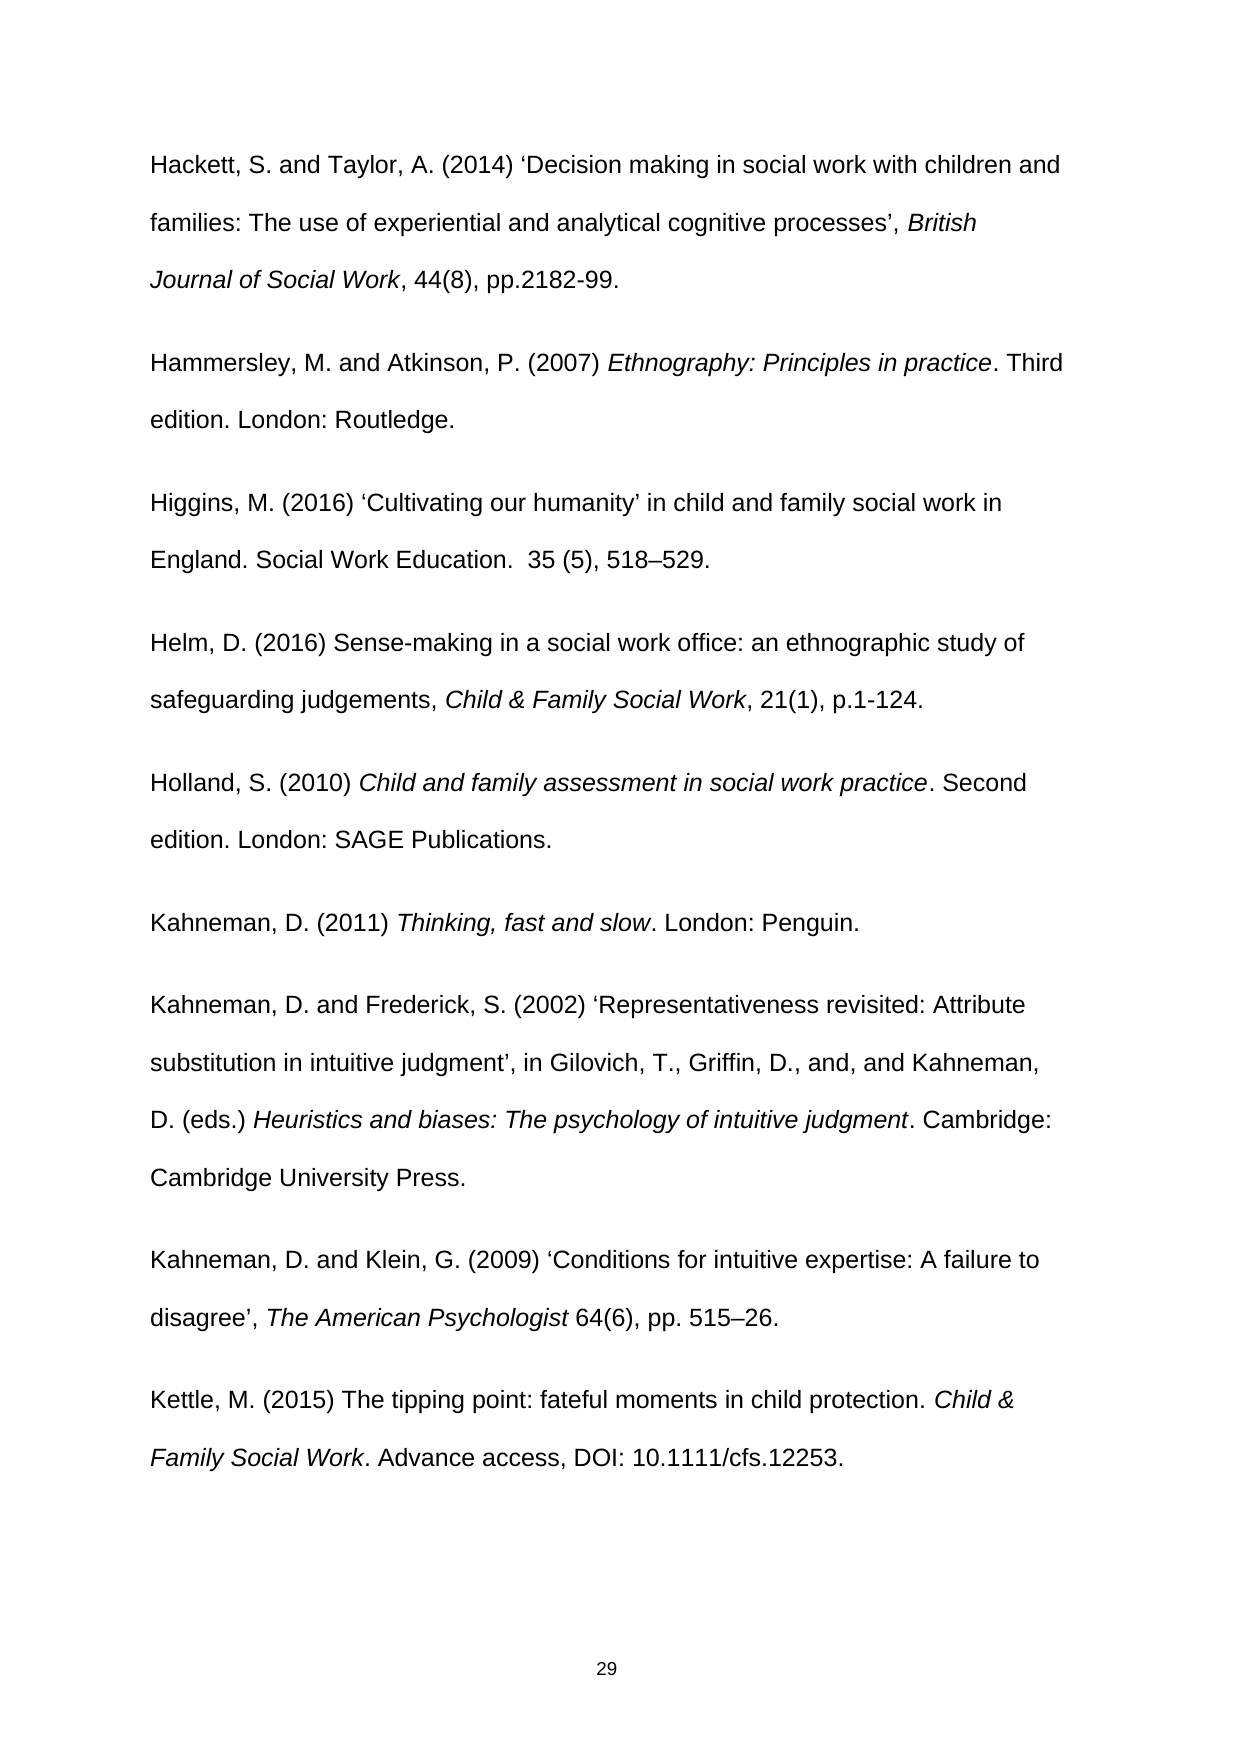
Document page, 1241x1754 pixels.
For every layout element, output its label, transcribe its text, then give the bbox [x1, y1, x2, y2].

text Helm, D. (2016) Sense-making in a social work office: an ethnographic study of safeguarding judgements, Child & Family Social Work, 21(1), p.1-124. [150, 627, 1063, 714]
text Kettle, M. (2015) The tipping point: fateful moments in child protection. Child & Family Social Work. Advance access, DOI: 10.1111/cfs.12253. [150, 1385, 1063, 1471]
text Higgins, M. (2016) ‘Cultivating our humanity’ in child and family social work in England. Social Work Education. 35 (5), 518–529. [150, 487, 1063, 574]
text Hackett, S. and Taylor, A. (2014) ‘Decision making in social work with children and families: The use of experiential and analytical cognitive processes’, British Journal of Social Work, 44(8), pp.2182-99. [150, 150, 1063, 294]
text Kahneman, D. and Frederick, S. (2002) ‘Representativeness revisited: Attribute substitution in intuitive judgment’, in Gilovich, T., Griffin, D., and, and Kahneman, D. (eds.) Heuristics and biases: The psychology of intuitive judgment. Cambridge: Cambridge University Press. [150, 990, 1063, 1191]
text Kahneman, D. and Klein, G. (2009) ‘Conditions for intuitive expertise: A failure to disagree’, The American Psychologist 64(6), pp. 515–26. [150, 1245, 1063, 1331]
text Kahneman, D. (2011) Thinking, fast and slow. London: Penguin. [150, 907, 1063, 936]
text Hammersley, M. and Atkinson, P. (2007) Ethnography: Principles in practice. Third edition. London: Routledge. [150, 347, 1063, 434]
text Holland, S. (2010) Child and family assessment in social work practice. Second edition. London: SAGE Publications. [150, 767, 1063, 854]
